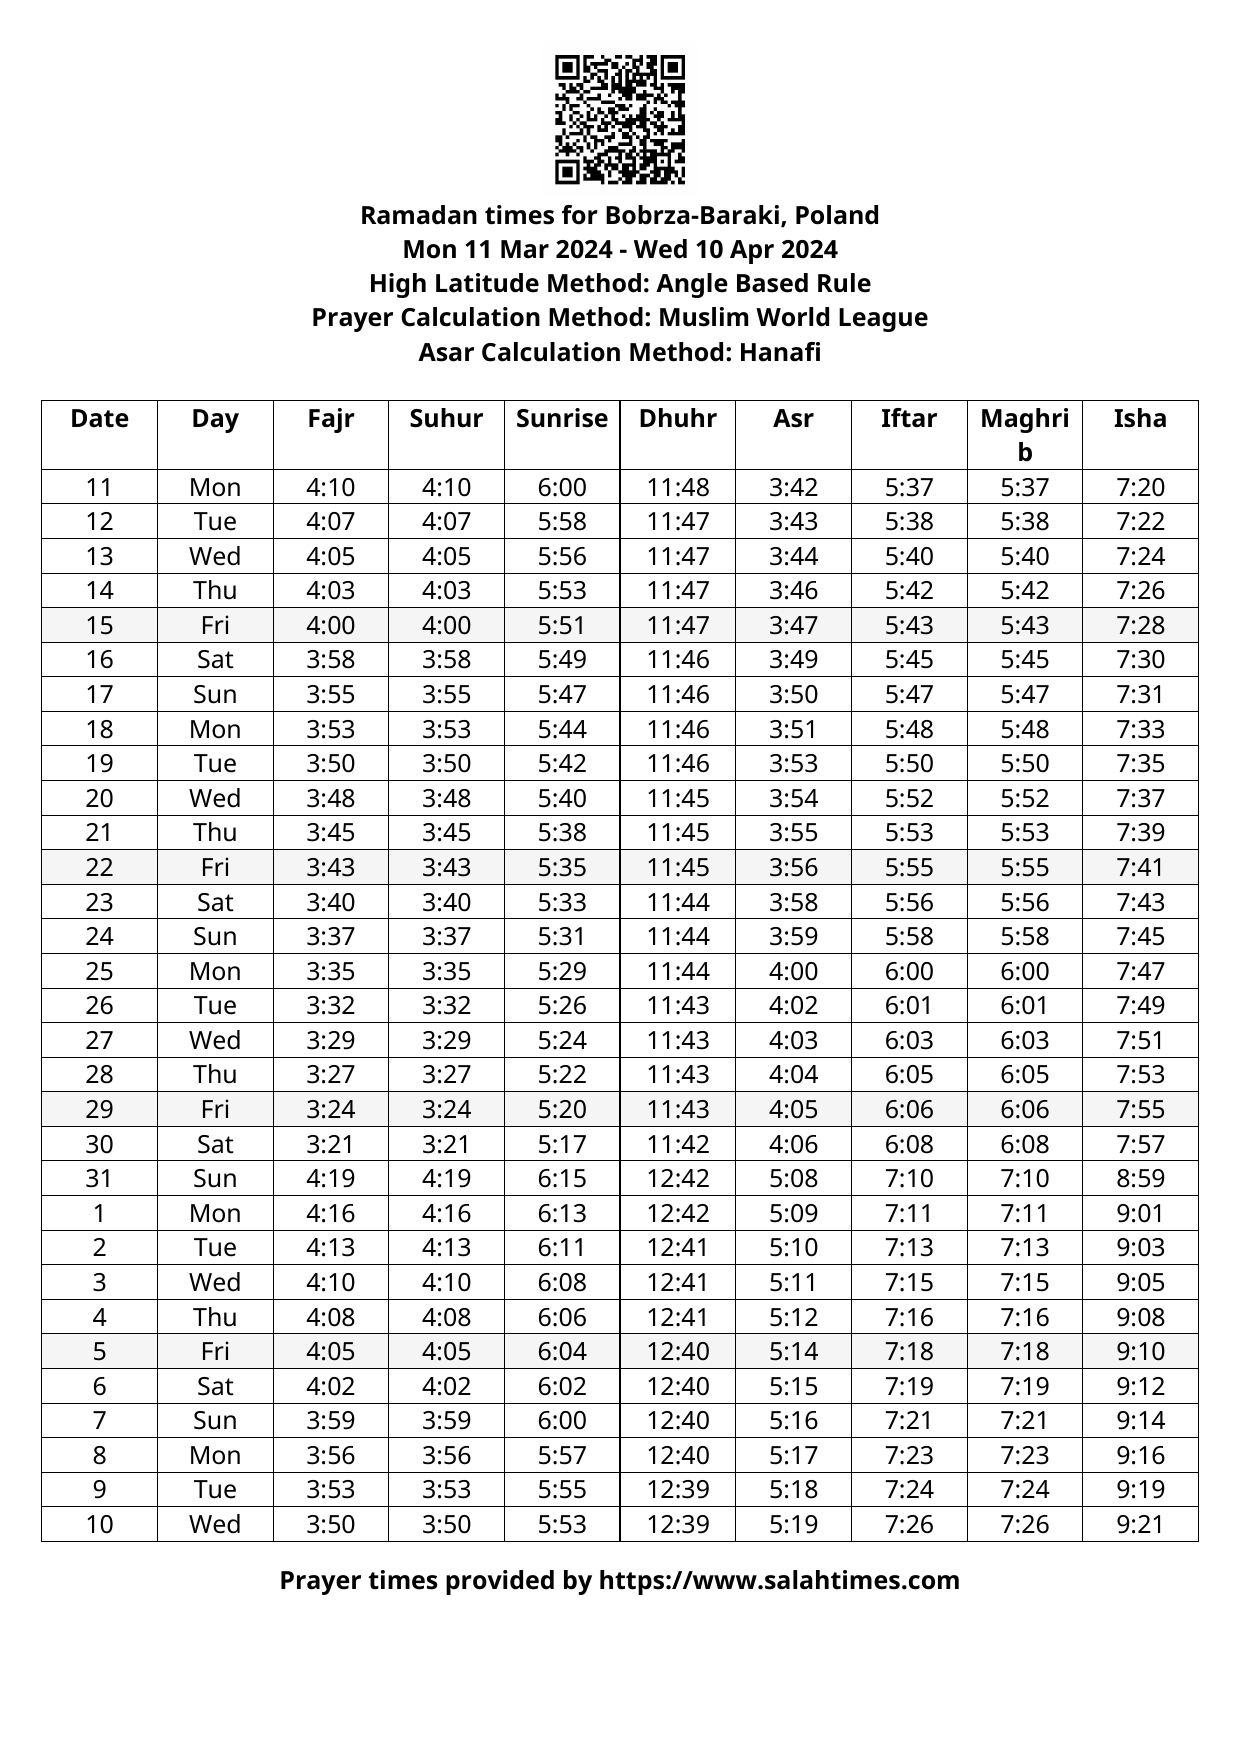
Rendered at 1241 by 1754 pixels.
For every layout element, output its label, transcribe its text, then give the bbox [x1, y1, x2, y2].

table_cell 11:48 [621, 470, 735, 503]
table_cell 9:12 [1083, 1369, 1198, 1402]
table_cell 7:13 [852, 1231, 967, 1264]
table_cell 18 [42, 712, 157, 745]
table_cell 5:22 [505, 1058, 619, 1091]
table_cell Wed [158, 1023, 273, 1057]
table_cell 7:28 [1083, 608, 1198, 642]
table_cell 7:24 [968, 1473, 1082, 1506]
table_cell 5:47 [852, 677, 967, 711]
table_cell 3:44 [736, 539, 851, 572]
table_cell 11:43 [621, 1023, 735, 1057]
table_cell 5:58 [852, 919, 967, 953]
table_cell 5:53 [505, 574, 619, 607]
table_cell 5:38 [852, 504, 967, 538]
table_cell 11:47 [621, 574, 735, 607]
table_cell 7:31 [1083, 677, 1198, 711]
table_cell 4:05 [274, 1334, 388, 1368]
table_cell 5:42 [852, 574, 967, 607]
table_cell 12:42 [621, 1196, 735, 1229]
table_cell 5:15 [736, 1369, 851, 1402]
table_cell 3:58 [274, 643, 388, 676]
table_cell 7:47 [1083, 954, 1198, 987]
table_cell 3:47 [736, 608, 851, 642]
table_cell Thu [158, 1300, 273, 1333]
table_header Maghrib [968, 401, 1082, 469]
text High Latitude Method: Angle Based Rule [42, 266, 1198, 300]
table_cell 19 [42, 746, 157, 780]
table_cell 5:17 [505, 1127, 619, 1160]
table_cell 3:55 [274, 677, 388, 711]
table_cell Mon [158, 470, 273, 503]
table_cell 5:29 [505, 954, 619, 987]
table_cell 3:21 [389, 1127, 504, 1160]
table_cell 7:13 [968, 1231, 1082, 1264]
table_cell 3:50 [274, 746, 388, 780]
table_cell 5:38 [968, 504, 1082, 538]
table_cell 7:11 [852, 1196, 967, 1229]
table_cell 12:40 [621, 1369, 735, 1402]
table_cell 4:16 [274, 1196, 388, 1229]
table_cell 12:41 [621, 1265, 735, 1299]
table_cell 4:13 [389, 1231, 504, 1264]
table_cell 11:43 [621, 989, 735, 1022]
table_cell 4:03 [736, 1023, 851, 1057]
table_cell 4:10 [274, 1265, 388, 1299]
table_cell 11:46 [621, 712, 735, 745]
table_cell 28 [42, 1058, 157, 1091]
table_cell 7:23 [852, 1438, 967, 1472]
table_cell 3:43 [389, 850, 504, 884]
table_cell Mon [158, 1438, 273, 1472]
table_cell 5:53 [852, 816, 967, 849]
table_cell 3:56 [736, 850, 851, 884]
table_cell 3:55 [736, 816, 851, 849]
table_cell 5:14 [736, 1334, 851, 1368]
table_cell 7:16 [968, 1300, 1082, 1333]
table_cell 3:43 [736, 504, 851, 538]
table_cell 3:51 [736, 712, 851, 745]
table_cell Sat [158, 1369, 273, 1402]
table_cell 11:43 [621, 1058, 735, 1091]
table_cell 6:00 [968, 954, 1082, 987]
table_cell 3:35 [389, 954, 504, 987]
table_cell 9:14 [1083, 1404, 1198, 1437]
table_cell 4:07 [389, 504, 504, 538]
table_cell 9:16 [1083, 1438, 1198, 1472]
table_cell 4:05 [274, 539, 388, 572]
table_cell 6:00 [852, 954, 967, 987]
table_cell 4:07 [274, 504, 388, 538]
table_cell 3:59 [274, 1404, 388, 1437]
table_cell 11:44 [621, 885, 735, 918]
table_cell Sun [158, 919, 273, 953]
table_cell 3:50 [274, 1507, 388, 1541]
table_cell 12:40 [621, 1438, 735, 1472]
table_header Suhur [389, 401, 504, 469]
table_cell 5:35 [505, 850, 619, 884]
table_cell Mon [158, 954, 273, 987]
table_cell 7:21 [968, 1404, 1082, 1437]
table_cell 5:33 [505, 885, 619, 918]
text Ramadan times for Bobrza-Baraki, Poland [42, 198, 1198, 232]
table_cell 7:55 [1083, 1092, 1198, 1126]
table_cell 6:00 [505, 470, 619, 503]
table_cell 7:23 [968, 1438, 1082, 1472]
table_cell 4:19 [274, 1161, 388, 1195]
table_cell 6:06 [968, 1092, 1082, 1126]
table_cell 12:39 [621, 1507, 735, 1541]
table_cell 3:53 [389, 712, 504, 745]
table_cell Fri [158, 1092, 273, 1126]
table_cell 8:59 [1083, 1161, 1198, 1195]
table_cell 5:53 [505, 1507, 619, 1541]
table_cell 3:50 [736, 677, 851, 711]
table_cell 7:19 [852, 1369, 967, 1402]
table_cell 9 [42, 1473, 157, 1506]
table_cell 23 [42, 885, 157, 918]
table_cell 6:03 [852, 1023, 967, 1057]
table_cell 5:55 [968, 850, 1082, 884]
table_cell 3:43 [274, 850, 388, 884]
table_cell 5 [42, 1334, 157, 1368]
table_cell 7:53 [1083, 1058, 1198, 1091]
table_cell 5:11 [736, 1265, 851, 1299]
table_cell 3:37 [389, 919, 504, 953]
table_cell 29 [42, 1092, 157, 1126]
table_cell 7:43 [1083, 885, 1198, 918]
table_cell 3:24 [389, 1092, 504, 1126]
table_cell Tue [158, 746, 273, 780]
table_cell 7 [42, 1404, 157, 1437]
table_cell 6:15 [505, 1161, 619, 1195]
table_cell 3:53 [274, 1473, 388, 1506]
table_cell Thu [158, 574, 273, 607]
table_cell 6:08 [505, 1265, 619, 1299]
table_cell 3:37 [274, 919, 388, 953]
table_cell 5:55 [852, 850, 967, 884]
table_cell Sat [158, 643, 273, 676]
table_cell 5:56 [968, 885, 1082, 918]
table_cell Sun [158, 1161, 273, 1195]
table_cell 16 [42, 643, 157, 676]
table_cell 5:45 [852, 643, 967, 676]
table_cell 11:43 [621, 1092, 735, 1126]
table_cell 3:58 [389, 643, 504, 676]
table_cell 5:58 [505, 504, 619, 538]
table_cell 30 [42, 1127, 157, 1160]
table_cell 5:42 [505, 746, 619, 780]
table_cell 7:21 [852, 1404, 967, 1437]
table_cell 4:03 [389, 574, 504, 607]
table_cell 6:11 [505, 1231, 619, 1264]
table_cell 9:21 [1083, 1507, 1198, 1541]
table_cell 6:02 [505, 1369, 619, 1402]
table_cell 11:44 [621, 954, 735, 987]
table_cell 5:18 [736, 1473, 851, 1506]
table_cell 4:08 [274, 1300, 388, 1333]
table_cell 3:59 [389, 1404, 504, 1437]
table_cell Fri [158, 850, 273, 884]
table_cell 7:11 [968, 1196, 1082, 1229]
table_cell 5:51 [505, 608, 619, 642]
picture [542, 41, 699, 198]
table_cell 5:12 [736, 1300, 851, 1333]
table_cell 5:20 [505, 1092, 619, 1126]
table_cell 5:17 [736, 1438, 851, 1472]
table_cell 4:10 [389, 1265, 504, 1299]
table_cell 5:49 [505, 643, 619, 676]
table_cell 3 [42, 1265, 157, 1299]
table_cell 3:45 [274, 816, 388, 849]
table_cell 21 [42, 816, 157, 849]
table_cell 6:08 [968, 1127, 1082, 1160]
table_cell 3:48 [274, 781, 388, 814]
table_header Asr [736, 401, 851, 469]
table_cell 5:47 [505, 677, 619, 711]
table_cell 9:10 [1083, 1334, 1198, 1368]
table_cell 5:48 [968, 712, 1082, 745]
table_cell Tue [158, 504, 273, 538]
table_cell 27 [42, 1023, 157, 1057]
table_cell 3:40 [274, 885, 388, 918]
table_cell 5:42 [968, 574, 1082, 607]
table_cell 12:40 [621, 1334, 735, 1368]
table_cell 5:45 [968, 643, 1082, 676]
table_cell 9:01 [1083, 1196, 1198, 1229]
table_cell 11:45 [621, 850, 735, 884]
text Asar Calculation Method: Hanafi [42, 334, 1198, 368]
table_cell 3:53 [736, 746, 851, 780]
table_cell 6:01 [852, 989, 967, 1022]
table_cell 5:44 [505, 712, 619, 745]
table_cell 4:00 [274, 608, 388, 642]
table_cell 3:48 [389, 781, 504, 814]
table_cell 11:44 [621, 919, 735, 953]
table_cell 6:13 [505, 1196, 619, 1229]
table_cell 3:27 [389, 1058, 504, 1091]
table_cell 7:18 [852, 1334, 967, 1368]
table_cell 7:10 [852, 1161, 967, 1195]
table_cell 11:46 [621, 746, 735, 780]
table_cell 12:39 [621, 1473, 735, 1506]
table_cell 9:03 [1083, 1231, 1198, 1264]
table_cell 7:16 [852, 1300, 967, 1333]
table_cell 5:58 [968, 919, 1082, 953]
table_cell 5:38 [505, 816, 619, 849]
text Prayer times provided by https://www.salahtimes.com [42, 1563, 1198, 1597]
table_cell 3:53 [274, 712, 388, 745]
table_cell 1 [42, 1196, 157, 1229]
table_cell 7:39 [1083, 816, 1198, 849]
table_cell 5:43 [968, 608, 1082, 642]
table_cell 4:02 [274, 1369, 388, 1402]
table_cell 5:57 [505, 1438, 619, 1472]
table_cell 3:46 [736, 574, 851, 607]
table_cell 14 [42, 574, 157, 607]
table_cell 6:08 [852, 1127, 967, 1160]
table_cell Mon [158, 1196, 273, 1229]
table_cell 3:49 [736, 643, 851, 676]
table_cell 5:53 [968, 816, 1082, 849]
table_cell 5:40 [505, 781, 619, 814]
table_cell 4:16 [389, 1196, 504, 1229]
table_cell 3:40 [389, 885, 504, 918]
table_cell 4:05 [736, 1092, 851, 1126]
table_cell 5:56 [852, 885, 967, 918]
table_cell 6:05 [968, 1058, 1082, 1091]
table_cell 7:35 [1083, 746, 1198, 780]
table_cell 7:41 [1083, 850, 1198, 884]
table_cell 3:58 [736, 885, 851, 918]
table_cell 5:50 [968, 746, 1082, 780]
table_cell 3:32 [389, 989, 504, 1022]
table_cell 24 [42, 919, 157, 953]
table_cell 3:53 [389, 1473, 504, 1506]
table_cell 7:33 [1083, 712, 1198, 745]
table_cell 6:06 [505, 1300, 619, 1333]
table_cell 3:50 [389, 1507, 504, 1541]
table_cell 5:10 [736, 1231, 851, 1264]
table_cell 25 [42, 954, 157, 987]
table_cell Fri [158, 1334, 273, 1368]
table_cell 4:13 [274, 1231, 388, 1264]
table_cell 12:41 [621, 1231, 735, 1264]
table_cell 12:41 [621, 1300, 735, 1333]
table_cell 4:08 [389, 1300, 504, 1333]
table_cell 12:42 [621, 1161, 735, 1195]
table_cell 4:03 [274, 574, 388, 607]
table_cell 20 [42, 781, 157, 814]
text Mon 11 Mar 2024 - Wed 10 Apr 2024 [42, 232, 1198, 266]
table_cell Thu [158, 1058, 273, 1091]
table_cell 3:56 [274, 1438, 388, 1472]
table_cell 11:47 [621, 539, 735, 572]
table_header Date [42, 401, 157, 469]
table_cell 6:03 [968, 1023, 1082, 1057]
table_cell 7:20 [1083, 470, 1198, 503]
table_cell 7:10 [968, 1161, 1082, 1195]
table_cell 6:06 [852, 1092, 967, 1126]
table_cell 6:05 [852, 1058, 967, 1091]
table_cell 9:05 [1083, 1265, 1198, 1299]
table_cell 4:05 [389, 1334, 504, 1368]
table_cell 2 [42, 1231, 157, 1264]
table_cell 8 [42, 1438, 157, 1472]
table_cell Tue [158, 989, 273, 1022]
table_cell 4:19 [389, 1161, 504, 1195]
table_cell 3:21 [274, 1127, 388, 1160]
table_cell 12 [42, 504, 157, 538]
table_cell 5:48 [852, 712, 967, 745]
table_cell 7:19 [968, 1369, 1082, 1402]
table_cell 7:30 [1083, 643, 1198, 676]
table_cell 11:46 [621, 643, 735, 676]
table_cell 7:15 [968, 1265, 1082, 1299]
table_cell 3:32 [274, 989, 388, 1022]
table_cell 3:27 [274, 1058, 388, 1091]
table_cell 4:02 [736, 989, 851, 1022]
table_cell 5:43 [852, 608, 967, 642]
table_header Sunrise [505, 401, 619, 469]
table_cell 5:09 [736, 1196, 851, 1229]
table_cell Sun [158, 677, 273, 711]
table_cell 3:24 [274, 1092, 388, 1126]
table_cell 31 [42, 1161, 157, 1195]
table_cell 3:54 [736, 781, 851, 814]
table_cell 4:10 [389, 470, 504, 503]
table_cell 7:22 [1083, 504, 1198, 538]
table_cell 5:52 [968, 781, 1082, 814]
table_cell Sat [158, 885, 273, 918]
table_cell 4:02 [389, 1369, 504, 1402]
table_cell Wed [158, 539, 273, 572]
table_cell 7:49 [1083, 989, 1198, 1022]
table_cell 3:55 [389, 677, 504, 711]
table_cell 7:26 [852, 1507, 967, 1541]
table_cell 9:08 [1083, 1300, 1198, 1333]
table_cell 5:47 [968, 677, 1082, 711]
table_cell 11:45 [621, 781, 735, 814]
table_cell 7:15 [852, 1265, 967, 1299]
table_cell 22 [42, 850, 157, 884]
table_cell 4:00 [389, 608, 504, 642]
table_cell Tue [158, 1473, 273, 1506]
table_cell 3:35 [274, 954, 388, 987]
table_cell 5:19 [736, 1507, 851, 1541]
table_header Dhuhr [621, 401, 735, 469]
table_cell 6:04 [505, 1334, 619, 1368]
table_cell 17 [42, 677, 157, 711]
table_cell 5:24 [505, 1023, 619, 1057]
table_header Isha [1083, 401, 1198, 469]
table_cell 4:04 [736, 1058, 851, 1091]
table_cell Tue [158, 1231, 273, 1264]
table_cell 9:19 [1083, 1473, 1198, 1506]
table_cell Mon [158, 712, 273, 745]
table_cell 4:05 [389, 539, 504, 572]
table_cell 5:31 [505, 919, 619, 953]
table_header Iftar [852, 401, 967, 469]
table_cell Thu [158, 816, 273, 849]
table_cell 11:47 [621, 504, 735, 538]
table_cell 3:29 [389, 1023, 504, 1057]
table_cell 6:01 [968, 989, 1082, 1022]
table_cell 5:52 [852, 781, 967, 814]
table_cell 5:56 [505, 539, 619, 572]
table_cell 11 [42, 470, 157, 503]
table_cell 11:42 [621, 1127, 735, 1160]
table_cell 7:45 [1083, 919, 1198, 953]
table_cell 5:08 [736, 1161, 851, 1195]
table_cell 5:16 [736, 1404, 851, 1437]
table_cell 7:26 [1083, 574, 1198, 607]
table_cell 3:29 [274, 1023, 388, 1057]
table_cell Wed [158, 1265, 273, 1299]
table_cell 7:18 [968, 1334, 1082, 1368]
table_cell 10 [42, 1507, 157, 1541]
table_cell 7:26 [968, 1507, 1082, 1541]
table_cell 26 [42, 989, 157, 1022]
table_cell Wed [158, 781, 273, 814]
table_cell 7:24 [852, 1473, 967, 1506]
table_cell 4 [42, 1300, 157, 1333]
table_cell 5:50 [852, 746, 967, 780]
table_cell 3:56 [389, 1438, 504, 1472]
table_cell 5:40 [852, 539, 967, 572]
table_cell 3:45 [389, 816, 504, 849]
table_cell 11:47 [621, 608, 735, 642]
table_cell 4:00 [736, 954, 851, 987]
table_cell 13 [42, 539, 157, 572]
table_cell 3:42 [736, 470, 851, 503]
table_header Fajr [274, 401, 388, 469]
table_cell Wed [158, 1507, 273, 1541]
table_cell 12:40 [621, 1404, 735, 1437]
table_cell 11:45 [621, 816, 735, 849]
table_header Day [158, 401, 273, 469]
table_cell 15 [42, 608, 157, 642]
table_cell 7:51 [1083, 1023, 1198, 1057]
table_cell 3:59 [736, 919, 851, 953]
table_cell 5:37 [968, 470, 1082, 503]
table_cell 3:50 [389, 746, 504, 780]
table_cell 6 [42, 1369, 157, 1402]
table_cell 4:06 [736, 1127, 851, 1160]
table_cell 5:37 [852, 470, 967, 503]
table_cell 11:46 [621, 677, 735, 711]
table_cell Sun [158, 1404, 273, 1437]
table_cell 4:10 [274, 470, 388, 503]
table_cell 5:40 [968, 539, 1082, 572]
table_cell 5:55 [505, 1473, 619, 1506]
table_cell 7:24 [1083, 539, 1198, 572]
table_cell 7:57 [1083, 1127, 1198, 1160]
table_cell 7:37 [1083, 781, 1198, 814]
text Prayer Calculation Method: Muslim World League [42, 300, 1198, 334]
table_cell 5:26 [505, 989, 619, 1022]
table_cell Fri [158, 608, 273, 642]
table_cell Sat [158, 1127, 273, 1160]
table_cell 6:00 [505, 1404, 619, 1437]
